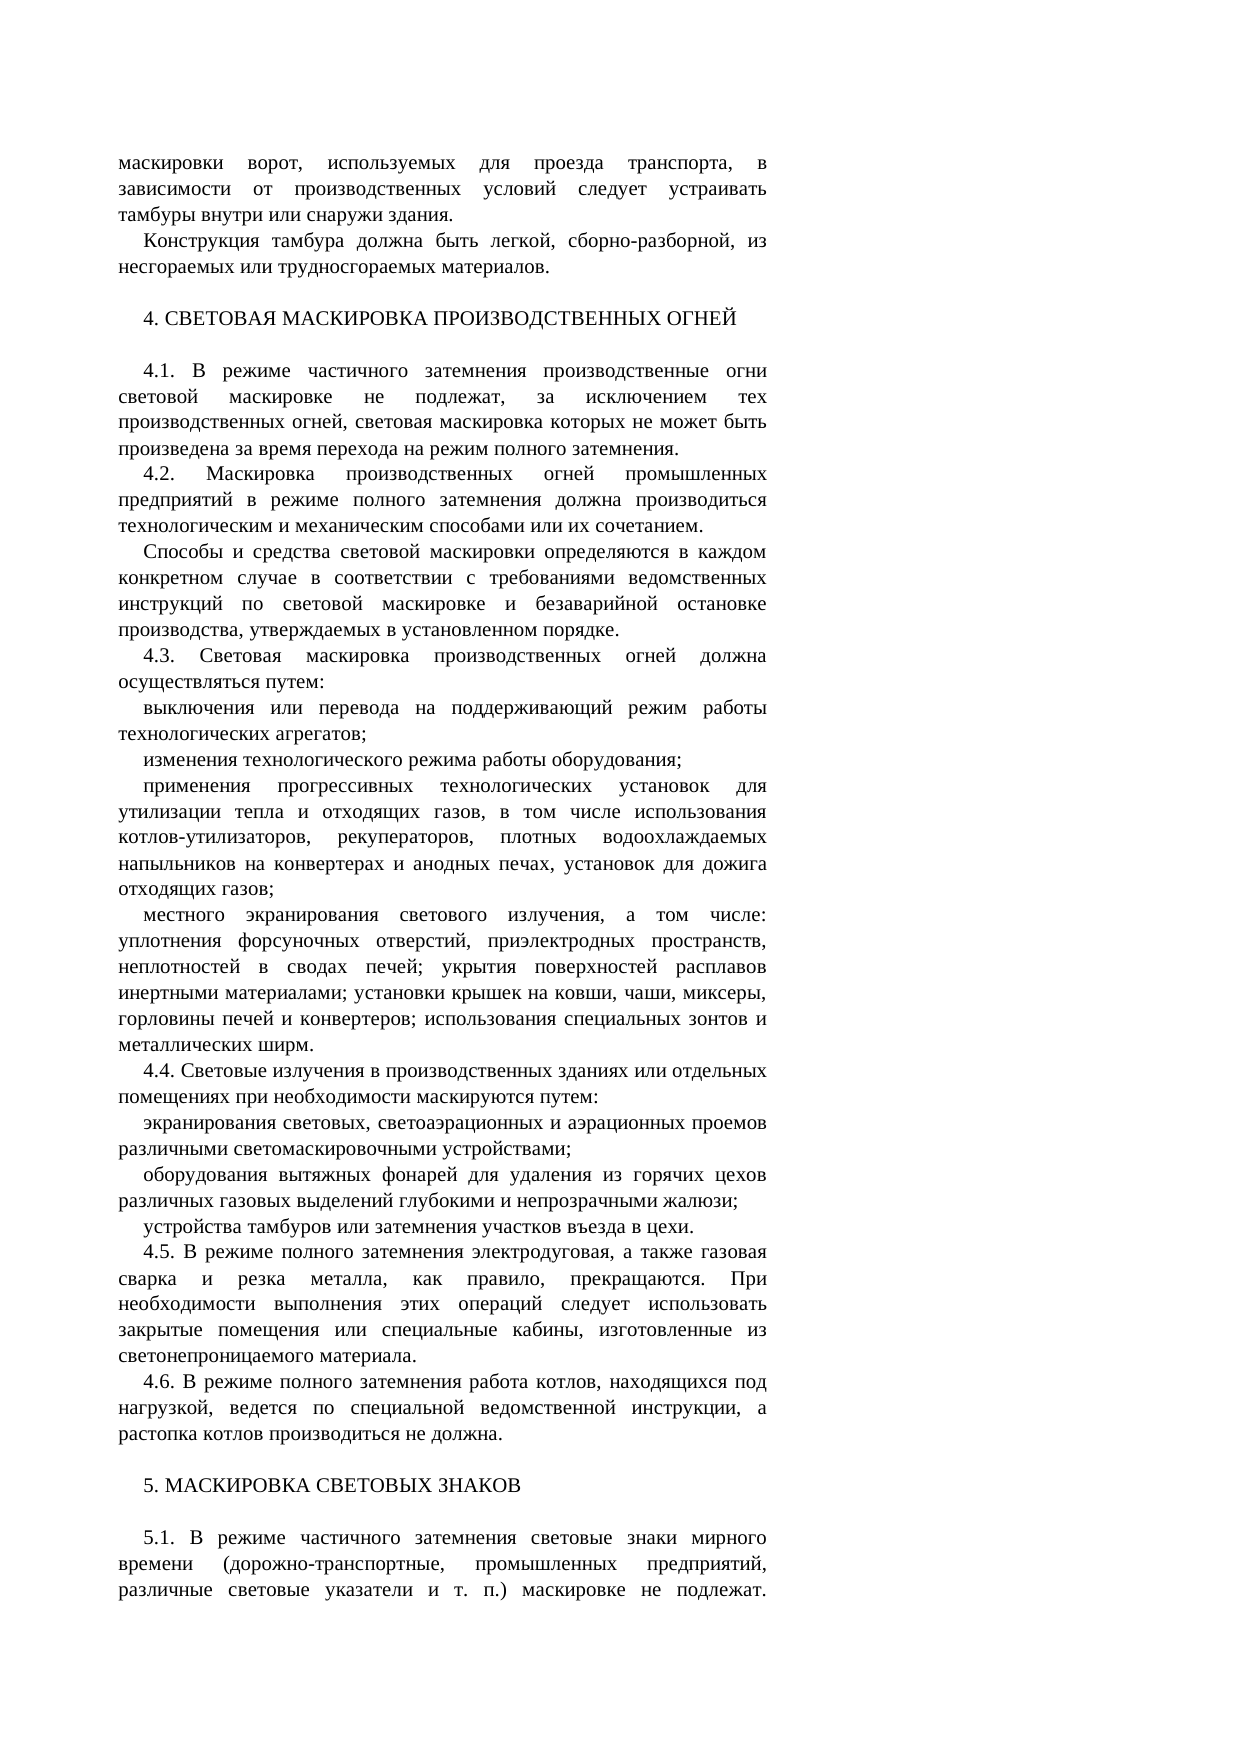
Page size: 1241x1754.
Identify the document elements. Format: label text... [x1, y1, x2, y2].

text оборудования вытяжных фонарей для удаления из горячих цехов различных газовых выделений глубокими и непрозрачными жалюзи; [118, 1162, 768, 1212]
text 4.1. В режиме частичного затемнения производственные огни световой маскировке не подлежат, за исключением тех производственных огней, световая маскировка которых не может быть произведена за время перехода на режим полного затемнения. [118, 357, 768, 459]
text экранирования световых, светоаэрационных и аэрационных проемов различными светомаскировочными устройствами; [118, 1110, 768, 1160]
text Способы и средства световой маскировки определяются в каждом конкретном случае в соответствии с требованиями ведомственных инструкций по световой маскировке и безаварийной остановке производства, утверждаемых в установленном порядке. [118, 539, 768, 641]
text 4.4. Световые излучения в производственных зданиях или отдельных помещениях при необходимости маскируются путем: [118, 1058, 768, 1108]
text 4. СВЕТОВАЯ МАСКИРОВКА ПРОИЗВОДСТВЕННЫХ ОГНЕЙ [118, 306, 768, 330]
text применения прогрессивных технологических установок для утилизации тепла и отходящих газов, в том числе использования котлов-утилизаторов, рекуператоров, плотных водоохлаждаемых напыльников на конвертерах и анодных печах, установок для дожига отходящих газов; [118, 772, 768, 900]
text 4.2. Маскировка производственных огней промышленных предприятий в режиме полного затемнения должна производиться технологическим и механическим способами или их сочетанием. [118, 461, 768, 537]
text 5. МАСКИРОВКА СВЕТОВЫХ ЗНАКОВ [118, 1473, 768, 1497]
text выключения или перевода на поддерживающий режим работы технологических агрегатов; [118, 695, 768, 745]
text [118, 1525, 768, 1601]
text 4.6. В режиме полного затемнения работа котлов, находящихся под нагрузкой, ведется по специальной ведомственной инструкции, а растопка котлов производиться не должна. [118, 1369, 768, 1445]
text устройства тамбуров или затемнения участков въезда в цехи. [118, 1213, 768, 1237]
text местного экранирования светового излучения, а том числе: уплотнения форсуночных отверстий, приэлектродных пространств, неплотностей в сводах печей; укрытия поверхностей расплавов инертными материалами; установки крышек на ковши, чаши, миксеры, горловины печей и конвертеров; использования специальных зонтов и металлических ширм. [118, 902, 768, 1056]
text Конструкция тамбура должна быть легкой, сборно-разборной, из несгораемых или трудносгораемых материалов. [118, 228, 768, 278]
text 4.5. В режиме полного затемнения электродуговая, а также газовая сварка и резка металла, как правило, прекращаются. При необходимости выполнения этих операций следует использовать закрытые помещения или специальные кабины, изготовленные из светонепроницаемого материала. [118, 1239, 768, 1367]
text изменения технологического режима работы оборудования; [118, 747, 768, 771]
text 4.3. Световая маскировка производственных огней должна осуществляться путем: [118, 643, 768, 693]
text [118, 150, 768, 226]
